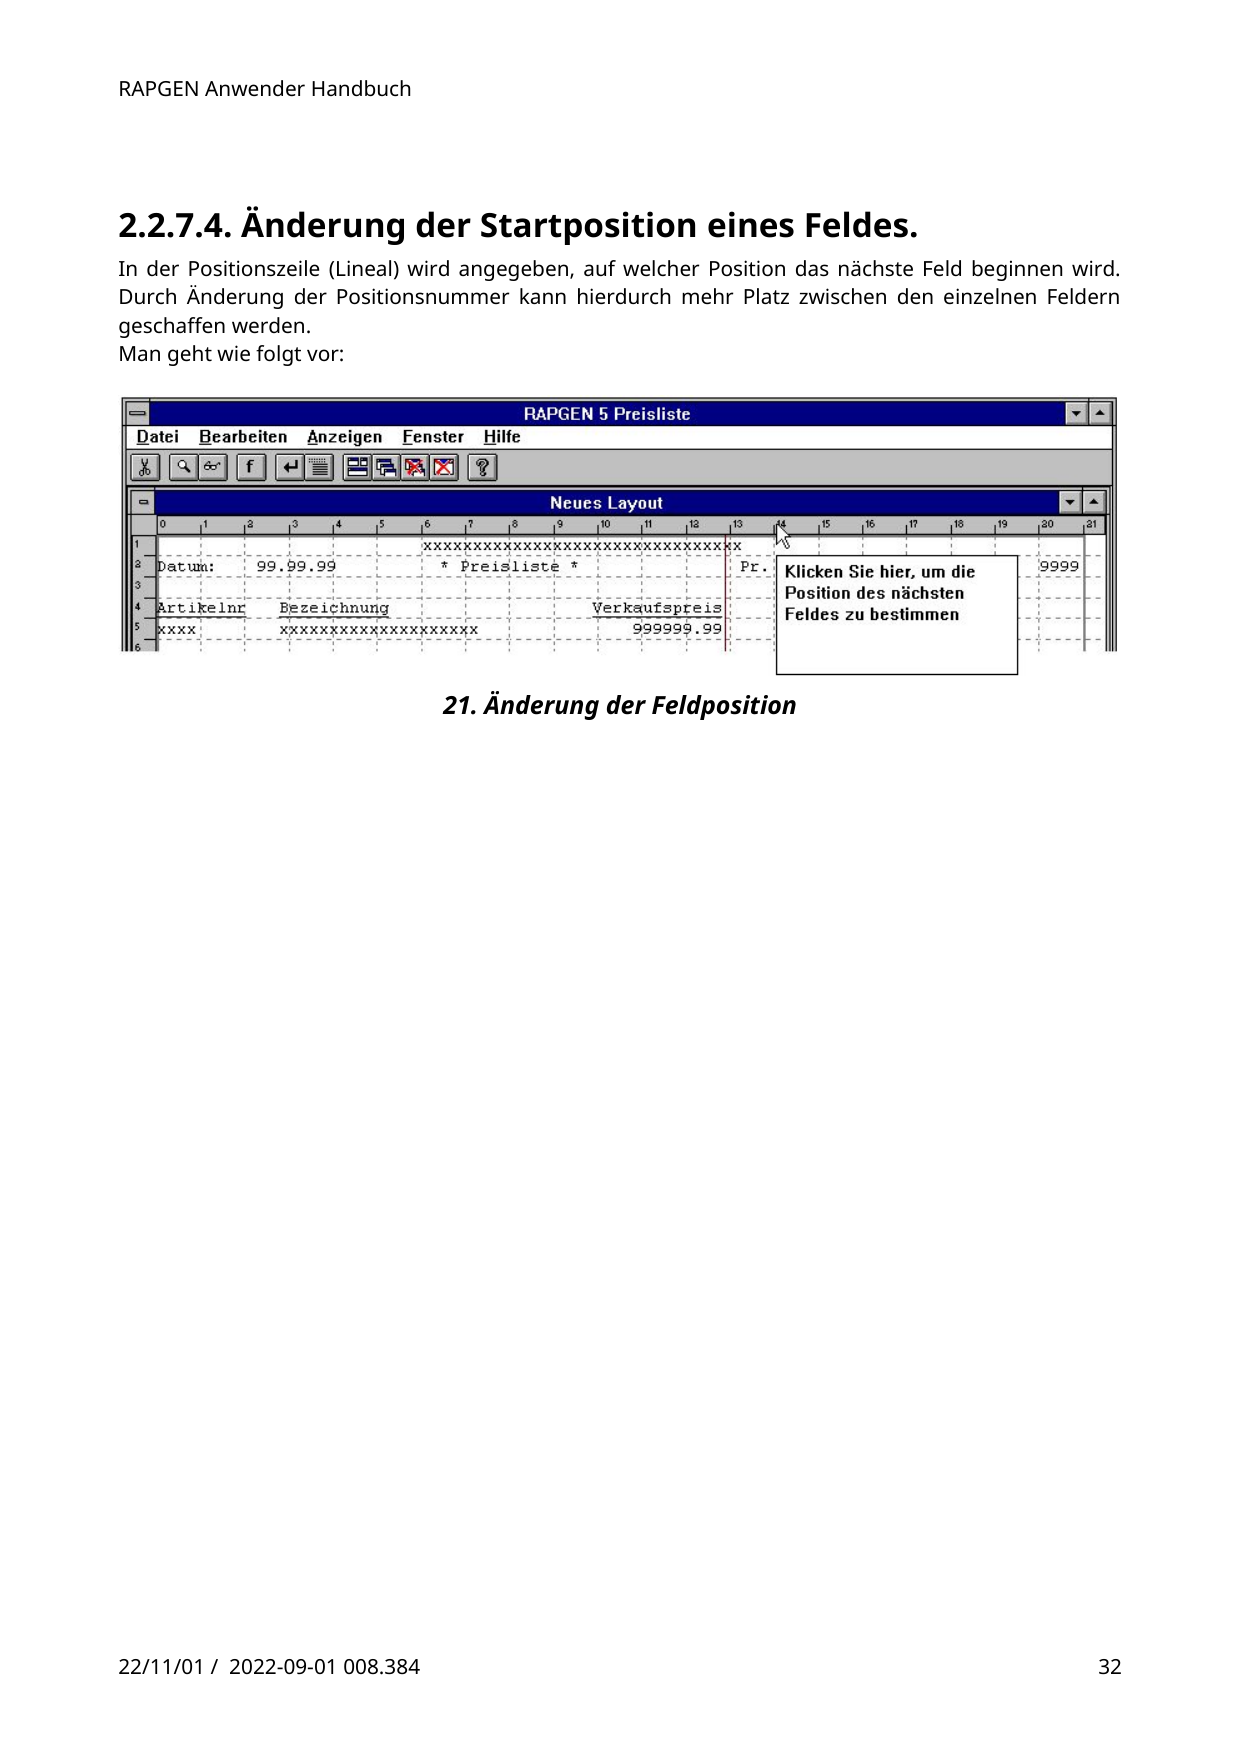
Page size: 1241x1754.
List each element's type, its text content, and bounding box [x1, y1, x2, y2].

subtitle 21. Änderung der Feldposition [118, 687, 1122, 721]
text In der Positionszeile (Lineal) wird angegeben, auf welcher Position das nächste Feld beginnen wird. Durch Änderung der Positionsnummer kann hierdurch mehr Platz zwischen den einzelnen Feldern geschaffen werden. [118, 254, 1122, 339]
text Man geht wie folgt vor: [118, 339, 1122, 368]
picture [118, 395, 1122, 679]
subtitle 2.2.7.4. Änderung der Startposition eines Feldes. [118, 202, 1122, 248]
